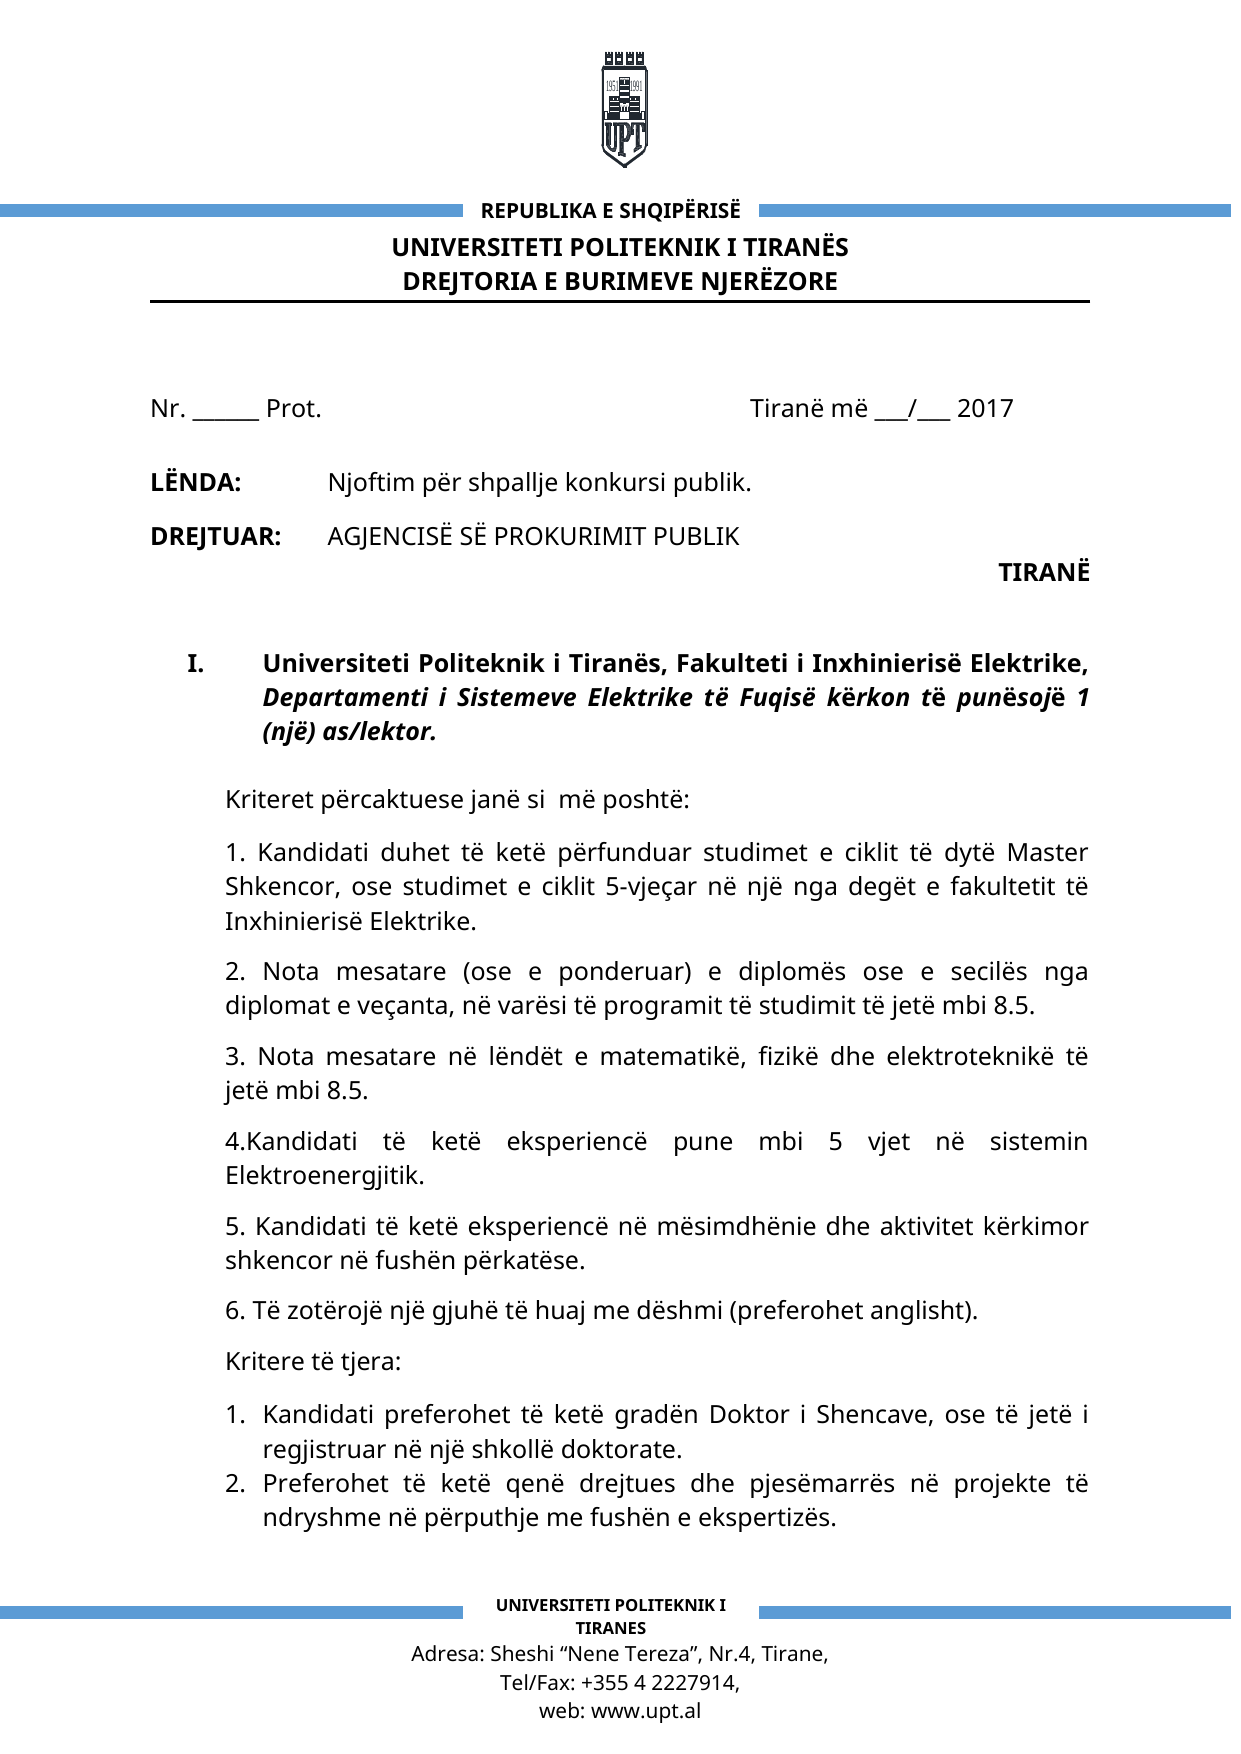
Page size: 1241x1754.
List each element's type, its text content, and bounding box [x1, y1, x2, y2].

text 6. Të zotërojë një gjuhë të huaj me dëshmi (preferohet anglisht). [225, 1293, 1090, 1327]
text 1. Kandidati duhet të ketë përfunduar studimet e ciklit të dytë Master Shkencor, ose studimet e ciklit 5-vjeçar në një nga degët e fakultetit të Inxhinierisë Elektrike. [225, 835, 1090, 937]
list Preferohet të ketë qenë drejtues dhe pjesëmarrës në projekte të ndryshme në përputhje me fushën e ekspertizës. [225, 1465, 1090, 1533]
text DREJTUAR: AGJENCISË SË PROKURIMIT PUBLIK [150, 518, 1090, 552]
text Kriteret përcaktuese janë si më poshtë: [225, 782, 1090, 816]
text LËNDA: Njoftim për shpallje konkursi publik. [150, 465, 1090, 499]
text 5. Kandidati të ketë eksperiencë në mësimdhënie dhe aktivitet kërkimor shkencor në fushën përkatëse. [225, 1208, 1090, 1276]
text TIRANË [150, 555, 1090, 589]
text 3. Nota mesatare në lëndët e matematikë, fizikë dhe elektroteknikë të jetë mbi 8.5. [225, 1039, 1090, 1107]
text 2. Nota mesatare (ose e ponderuar) e diplomës ose e secilës nga diplomat e veçanta, në varësi të programit të studimit të jetë mbi 8.5. [225, 954, 1090, 1022]
list Kandidati preferohet të ketë gradën Doktor i Shencave, ose të jetë i regjistruar në një shkollë doktorate. [225, 1397, 1090, 1465]
text 4.Kandidati të ketë eksperiencë pune mbi 5 vjet në sistemin Elektroenergjitik. [225, 1123, 1090, 1192]
list Universiteti Politeknik i Tiranës, Fakulteti i Inxhinierisë Elektrike, Departamenti i Sistemeve Elektrike të Fuqisë kërkon të punësojë 1 (një) as/lektor. [187, 645, 1090, 747]
text Nr. ______ Prot. Tiranë më ___/___ 2017 [150, 391, 1090, 425]
text Kritere të tjera: [225, 1344, 1090, 1378]
